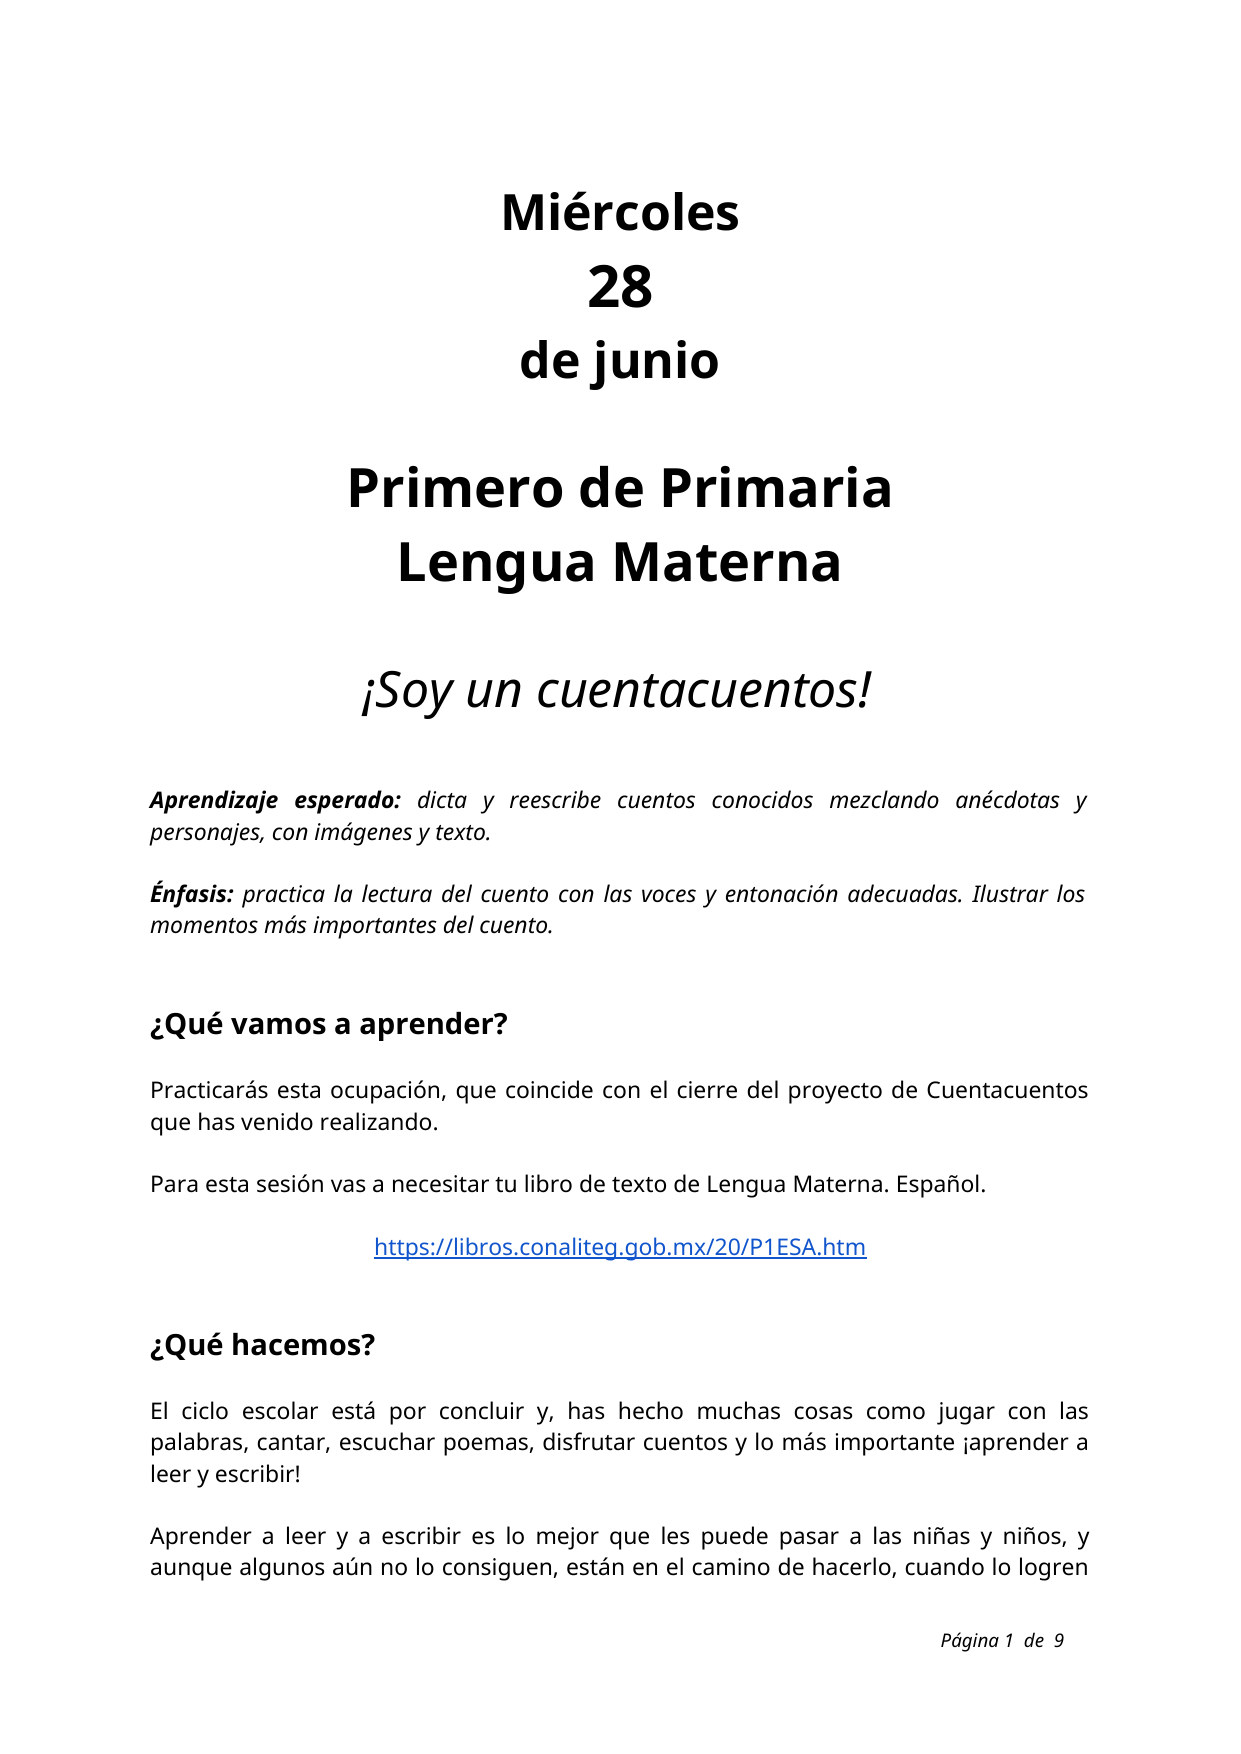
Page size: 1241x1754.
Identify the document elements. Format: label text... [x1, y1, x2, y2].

text ¿Qué hacemos? [150, 1324, 1090, 1364]
text ¿Qué vamos a aprender? [150, 1003, 1090, 1043]
text Énfasis: practica la lectura del cuento con las voces y entonación adecuadas. Ilustrar los momentos más importantes del cuento. [150, 878, 1090, 941]
text Practicarás esta ocupación, que coincide con el cierre del proyecto de Cuentacuentos que has venido realizando. [150, 1074, 1090, 1137]
text de junio [150, 325, 1090, 393]
text Lengua Materna [150, 523, 1090, 597]
text ¡Soy un cuentacuentos! [150, 654, 1090, 722]
text https://libros.conaliteg.gob.mx/20/P1ESA.htm [150, 1230, 1090, 1262]
text Aprendizaje esperado: dicta y reescribe cuentos conocidos mezclando anécdotas y personajes, con imágenes y texto. [150, 784, 1090, 847]
text Primero de Primaria [150, 449, 1090, 523]
text El ciclo escolar está por concluir y, has hecho muchas cosas como jugar con las palabras, cantar, escuchar poemas, disfrutar cuentos y lo más importante ¡aprender a leer y escribir! [150, 1395, 1090, 1489]
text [150, 1520, 1090, 1583]
text Para esta sesión vas a necesitar tu libro de texto de Lengua Materna. Español. [150, 1168, 1090, 1199]
text Miércoles [150, 177, 1090, 245]
text 28 [150, 245, 1090, 325]
